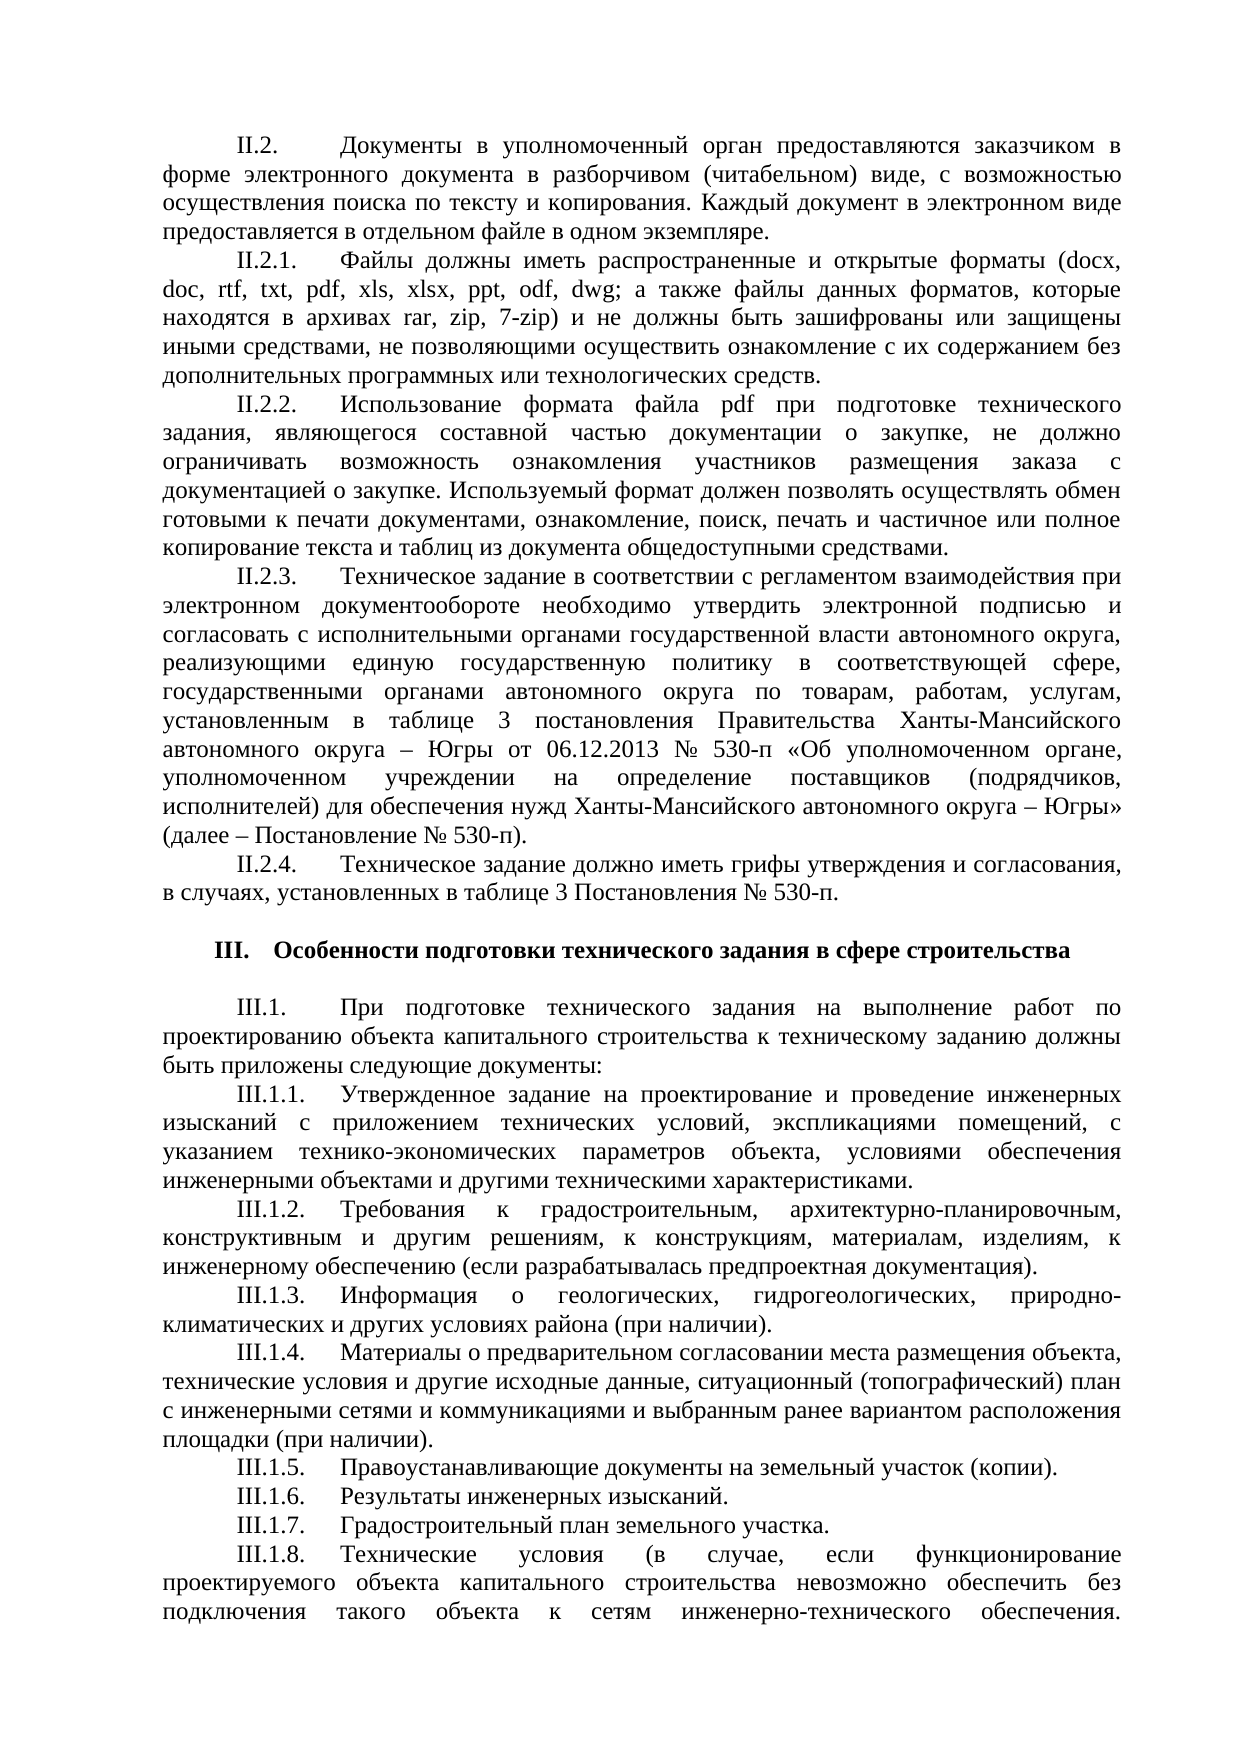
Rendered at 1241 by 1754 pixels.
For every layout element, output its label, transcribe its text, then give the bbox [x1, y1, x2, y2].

list Техническое задание в соответствии с регламентом взаимодействия при электронном документообороте необходимо утвердить электронной подписью и согласовать с исполнительными органами государственной власти автономного округа, реализующими единую государственную политику в соответствующей сфере, государственными органами автономного округа по товарам, работам, услугам, установленным в таблице 3 постановления Правительства Ханты-Мансийского автономного округа – Югры от 06.12.2013 № 530-п «Об уполномоченном органе, уполномоченном учреждении на определение поставщиков (подрядчиков, исполнителей) для обеспечения нужд Ханты-Мансийского автономного округа – Югры» (далее – Постановление № 530-п). [162, 561, 1122, 849]
list При подготовке технического задания на выполнение работ по проектированию объекта капитального строительства к техническому заданию должны быть приложены следующие документы: [162, 992, 1122, 1079]
list Градостроительный план земельного участка. [162, 1510, 1122, 1539]
list Использование формата файла pdf при подготовке технического задания, являющегося составной частью документации о закупке, не должно ограничивать возможность ознакомления участников размещения заказа с документацией о закупке. Используемый формат должен позволять осуществлять обмен готовыми к печати документами, ознакомление, поиск, печать и частичное или полное копирование текста и таблиц из документа общедоступными средствами. [162, 389, 1122, 561]
list Материалы о предварительном согласовании места размещения объекта, технические условия и другие исходные данные, ситуационный (топографический) план с инженерными сетями и коммуникациями и выбранным ранее вариантом расположения площадки (при наличии). [162, 1337, 1122, 1452]
list Информация о геологических, гидрогеологических, природно-климатических и других условиях района (при наличии). [162, 1280, 1122, 1337]
list Результаты инженерных изысканий. [162, 1481, 1122, 1510]
list Техническое задание должно иметь грифы утверждения и согласования, в случаях, установленных в таблице 3 Постановления № 530-п. [162, 849, 1122, 906]
list Требования к градостроительным, архитектурно-планировочным, конструктивным и другим решениям, к конструкциям, материалам, изделиям, к инженерному обеспечению (если разрабатывалась предпроектная документация). [162, 1194, 1122, 1280]
list Особенности подготовки технического задания в сфере строительства [162, 935, 1122, 964]
list Документы в уполномоченный орган предоставляются заказчиком в форме электронного документа в разборчивом (читабельном) виде, с возможностью осуществления поиска по тексту и копирования. Каждый документ в электронном виде предоставляется в отдельном файле в одном экземпляре. [162, 130, 1122, 245]
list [162, 1539, 1122, 1625]
list Утвержденное задание на проектирование и проведение инженерных изысканий с приложением технических условий, экспликациями помещений, с указанием технико-экономических параметров объекта, условиями обеспечения инженерными объектами и другими техническими характеристиками. [162, 1079, 1122, 1194]
list Правоустанавливающие документы на земельный участок (копии). [162, 1452, 1122, 1481]
list Файлы должны иметь распространенные и открытые форматы (docx, doc, rtf, txt, pdf, xls, xlsx, ppt, odf, dwg; а также файлы данных форматов, которые находятся в архивах rar, zip, 7-zip) и не должны быть зашифрованы или защищены иными средствами, не позволяющими осуществить ознакомление с их содержанием без дополнительных программных или технологических средств. [162, 245, 1122, 389]
